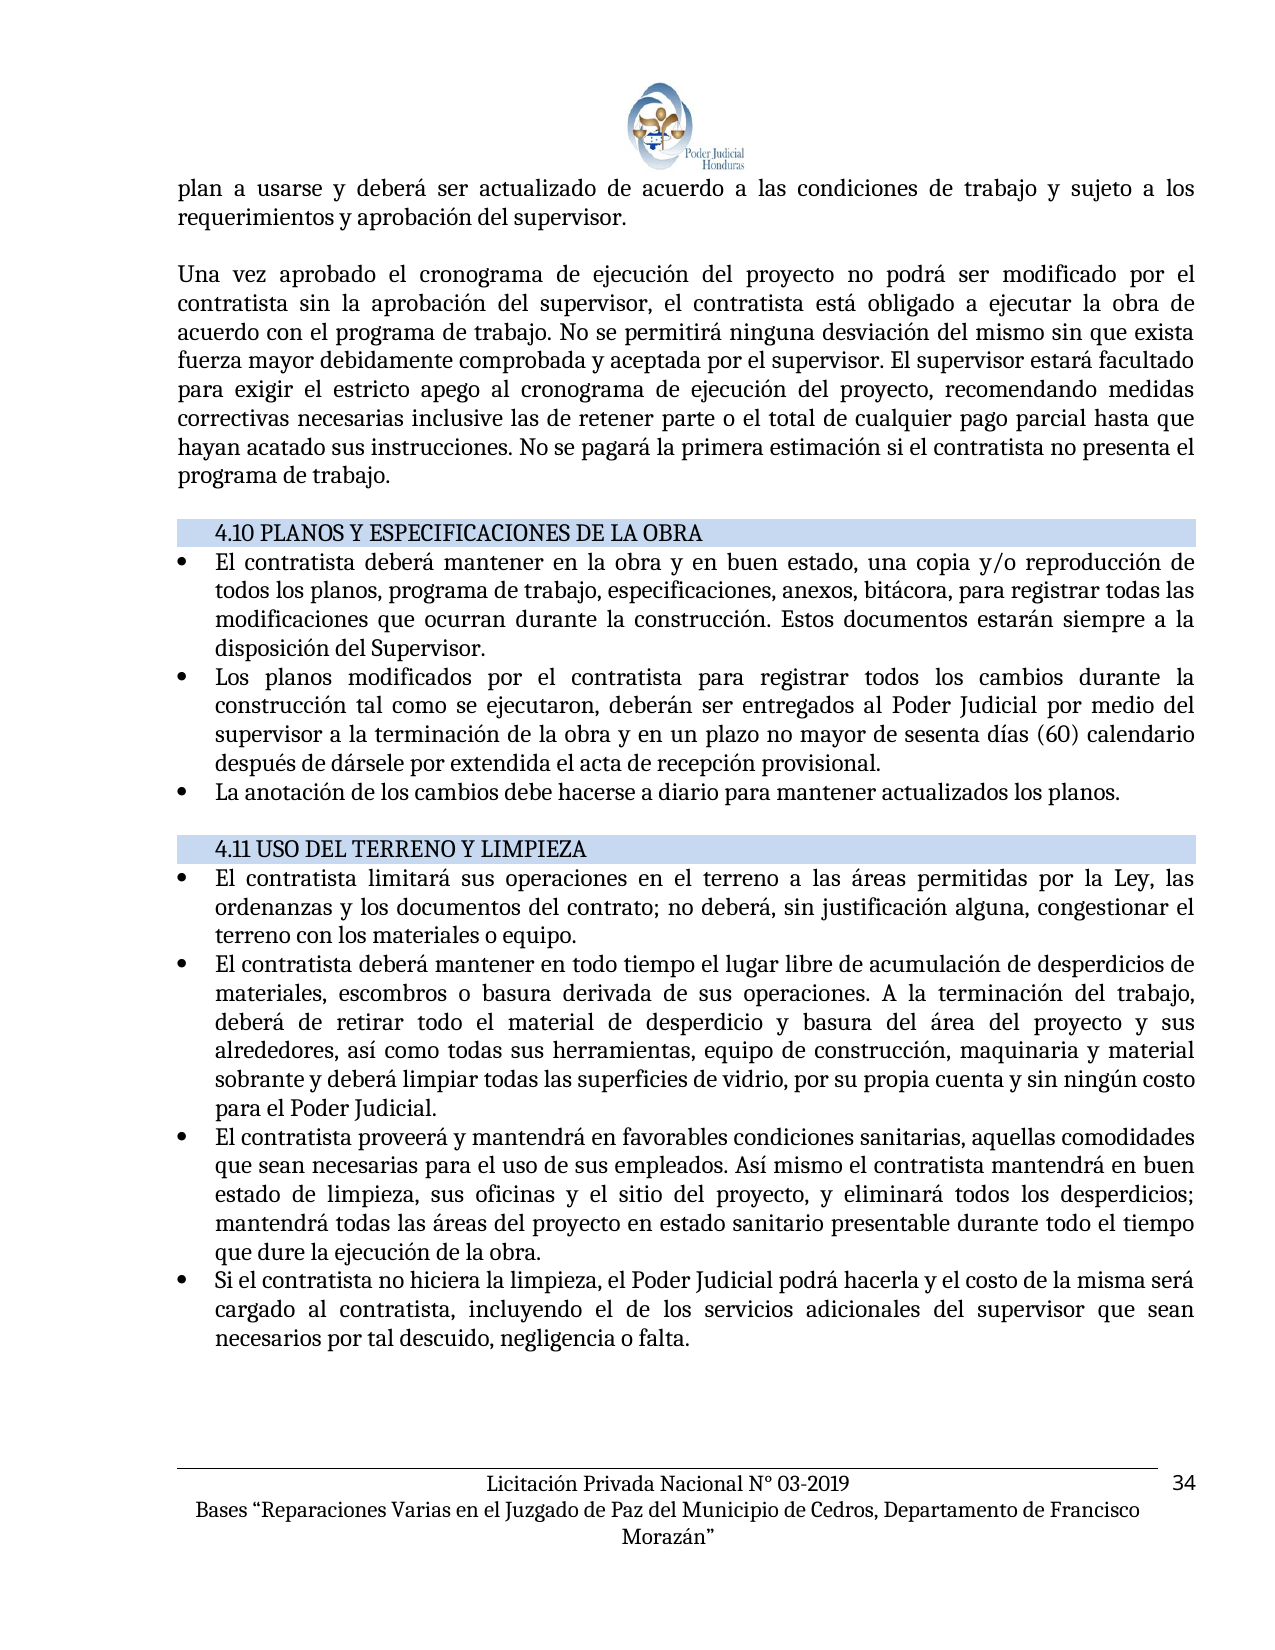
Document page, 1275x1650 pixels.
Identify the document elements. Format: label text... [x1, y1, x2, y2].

list La anotación de los cambios debe hacerse a diario para mantener actualizados los planos. [177, 777, 1196, 806]
text Una vez aprobado el cronograma de ejecución del proyecto no podrá ser modificado por el contratista sin la aprobación del supervisor, el contratista está obligado a ejecutar la obra de acuerdo con el programa de trabajo. No se permitirá ninguna desviación del mismo sin que exista fuerza mayor debidamente comprobada y aceptada por el supervisor. El supervisor estará facultado para exigir el estricto apego al cronograma de ejecución del proyecto, recomendando medidas correctivas necesarias inclusive las de retener parte o el total de cualquier pago parcial hasta que hayan acatado sus instrucciones. No se pagará la primera estimación si el contratista no presenta el programa de trabajo. [177, 260, 1196, 490]
list El contratista limitará sus operaciones en el terreno a las áreas permitidas por la Ley, las ordenanzas y los documentos del contrato; no deberá, sin justificación alguna, congestionar el terreno con los materiales o equipo. [177, 864, 1196, 950]
picture [621, 73, 752, 174]
list El contratista deberá mantener en la obra y en buen estado, una copia y/o reproducción de todos los planos, programa de trabajo, especificaciones, anexos, bitácora, para registrar todas las modificaciones que ocurran durante la construcción. Estos documentos estarán siempre a la disposición del Supervisor. [177, 547, 1196, 662]
list Los planos modificados por el contratista para registrar todos los cambios durante la construcción tal como se ejecutaron, deberán ser entregados al Poder Judicial por medio del supervisor a la terminación de la obra y en un plazo no mayor de sesenta días (60) calendario después de dársele por extendida el acta de recepción provisional. [177, 662, 1196, 777]
list El contratista proveerá y mantendrá en favorables condiciones sanitarias, aquellas comodidades que sean necesarias para el uso de sus empleados. Así mismo el contratista mantendrá en buen estado de limpieza, sus oficinas y el sitio del proyecto, y eliminará todos los desperdicios; mantendrá todas las áreas del proyecto en estado sanitario presentable durante todo el tiempo que dure la ejecución de la obra. [177, 1122, 1196, 1266]
subtitle 4.11 USO DEL TERRENO Y LIMPIEZA [177, 835, 1196, 864]
list El contratista deberá mantener en todo tiempo el lugar libre de acumulación de desperdicios de materiales, escombros o basura derivada de sus operaciones. A la terminación del trabajo, deberá de retirar todo el material de desperdicio y basura del área del proyecto y sus alrededores, así como todas sus herramientas, equipo de construcción, maquinaria y material sobrante y deberá limpiar todas las superficies de vidrio, por su propia cuenta y sin ningún costo para el Poder Judicial. [177, 950, 1196, 1122]
list Si el contratista no hiciera la limpieza, el Poder Judicial podrá hacerla y el costo de la misma será cargado al contratista, incluyendo el de los servicios adicionales del supervisor que sean necesarios por tal descuido, negligencia o falta. [177, 1266, 1196, 1352]
subtitle 4.10 PLANOS Y ESPECIFICACIONES DE LA OBRA [177, 519, 1196, 547]
